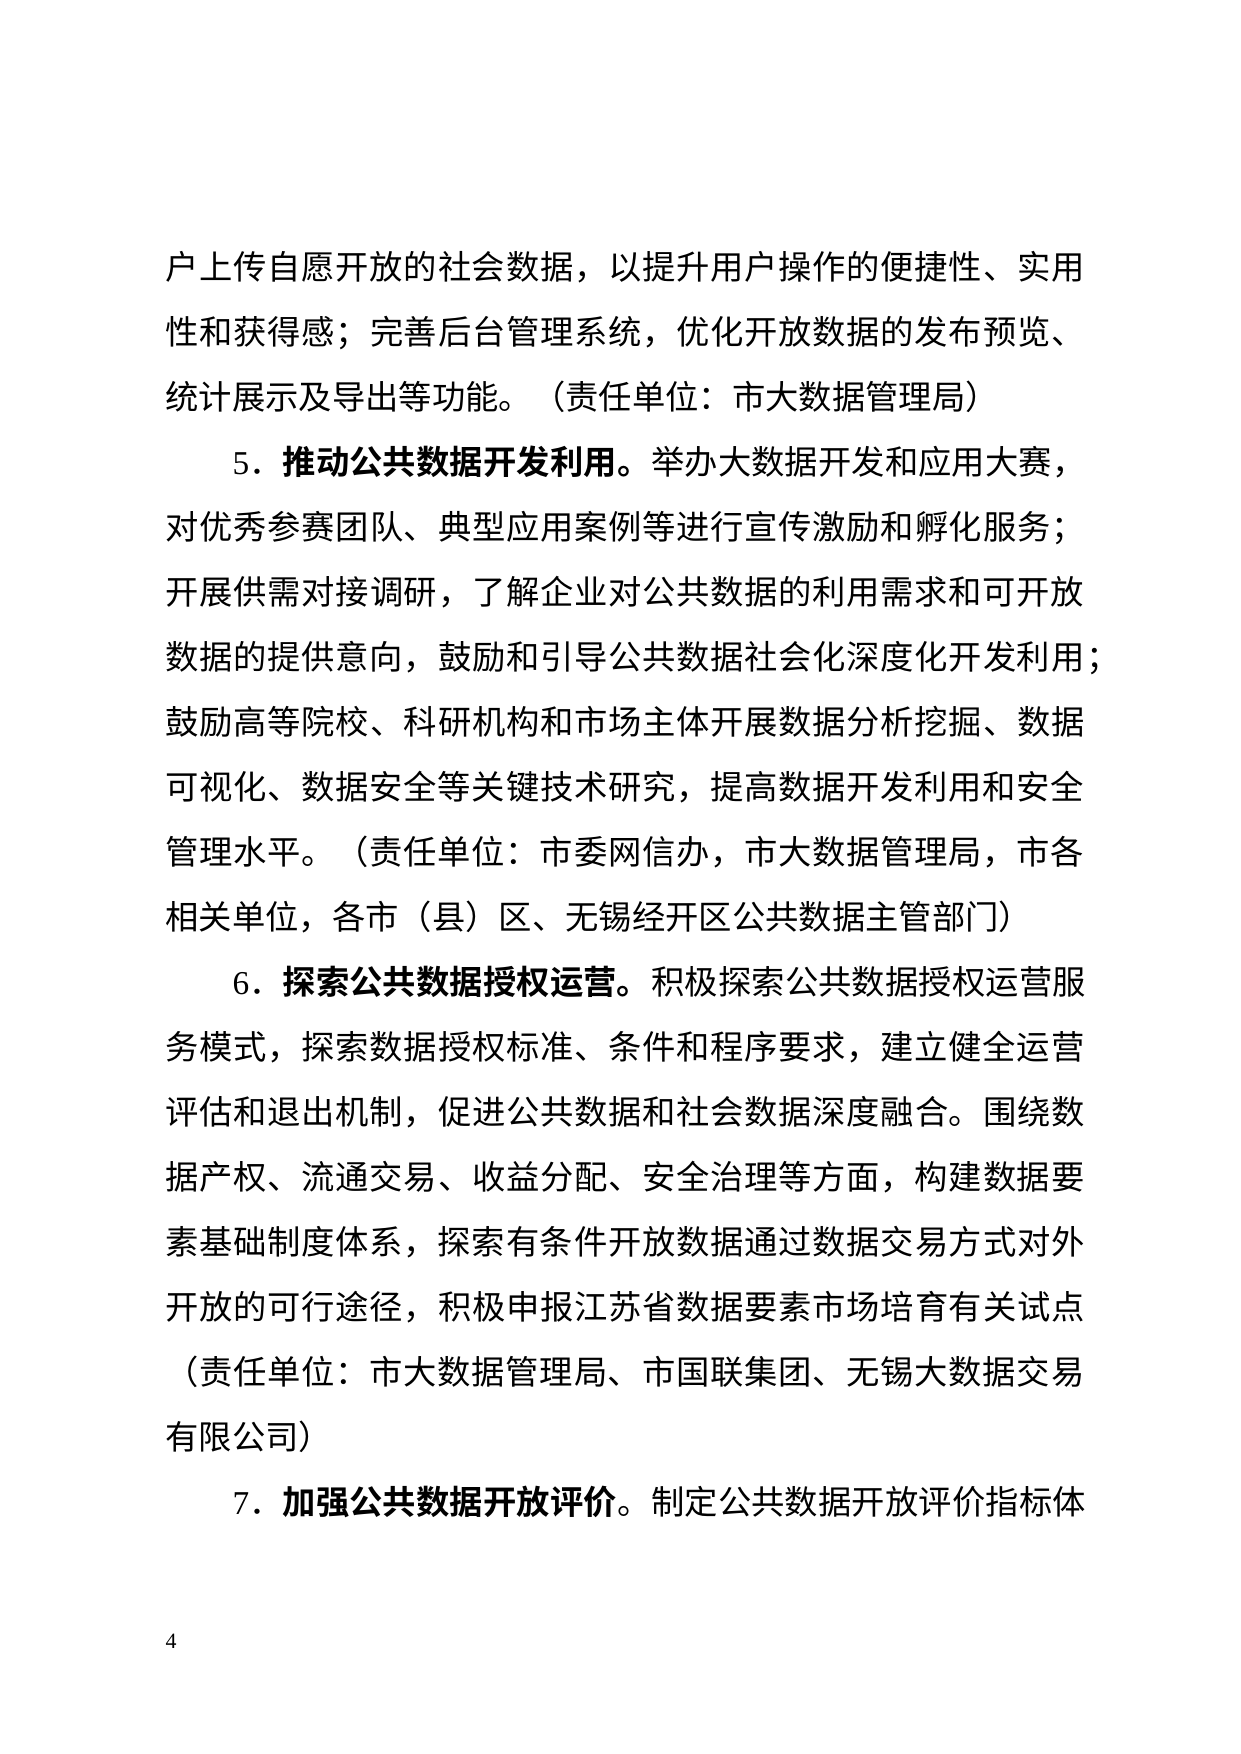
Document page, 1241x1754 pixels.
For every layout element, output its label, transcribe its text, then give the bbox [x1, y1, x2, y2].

list 探索公共数据授权运营。积极探索公共数据授权运营服务模式，探索数据授权标准、条件和程序要求，建立健全运营评估和退出机制，促进公共数据和社会数据深度融合。围绕数据产权、流通交易、收益分配、安全治理等方面，构建数据要素基础制度体系，探索有条件开放数据通过数据交易方式对外开放的可行途径，积极申报江苏省数据要素市场培育有关试点（责任单位：市大数据管理局、市国联集团、无锡大数据交易有限公司） [165, 948, 1087, 1468]
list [165, 1468, 1087, 1533]
list 推动公共数据开发利用。举办大数据开发和应用大赛，对优秀参赛团队、典型应用案例等进行宣传激励和孵化服务；开展供需对接调研，了解企业对公共数据的利用需求和可开放数据的提供意向，鼓励和引导公共数据社会化深度化开发利用；鼓励高等院校、科研机构和市场主体开展数据分析挖掘、数据可视化、数据安全等关键技术研究，提高数据开发利用和安全管理水平。（责任单位：市委网信办，市大数据管理局，市各相关单位，各市（县）区、无锡经开区公共数据主管部门） [165, 428, 1087, 948]
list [165, 233, 1087, 428]
